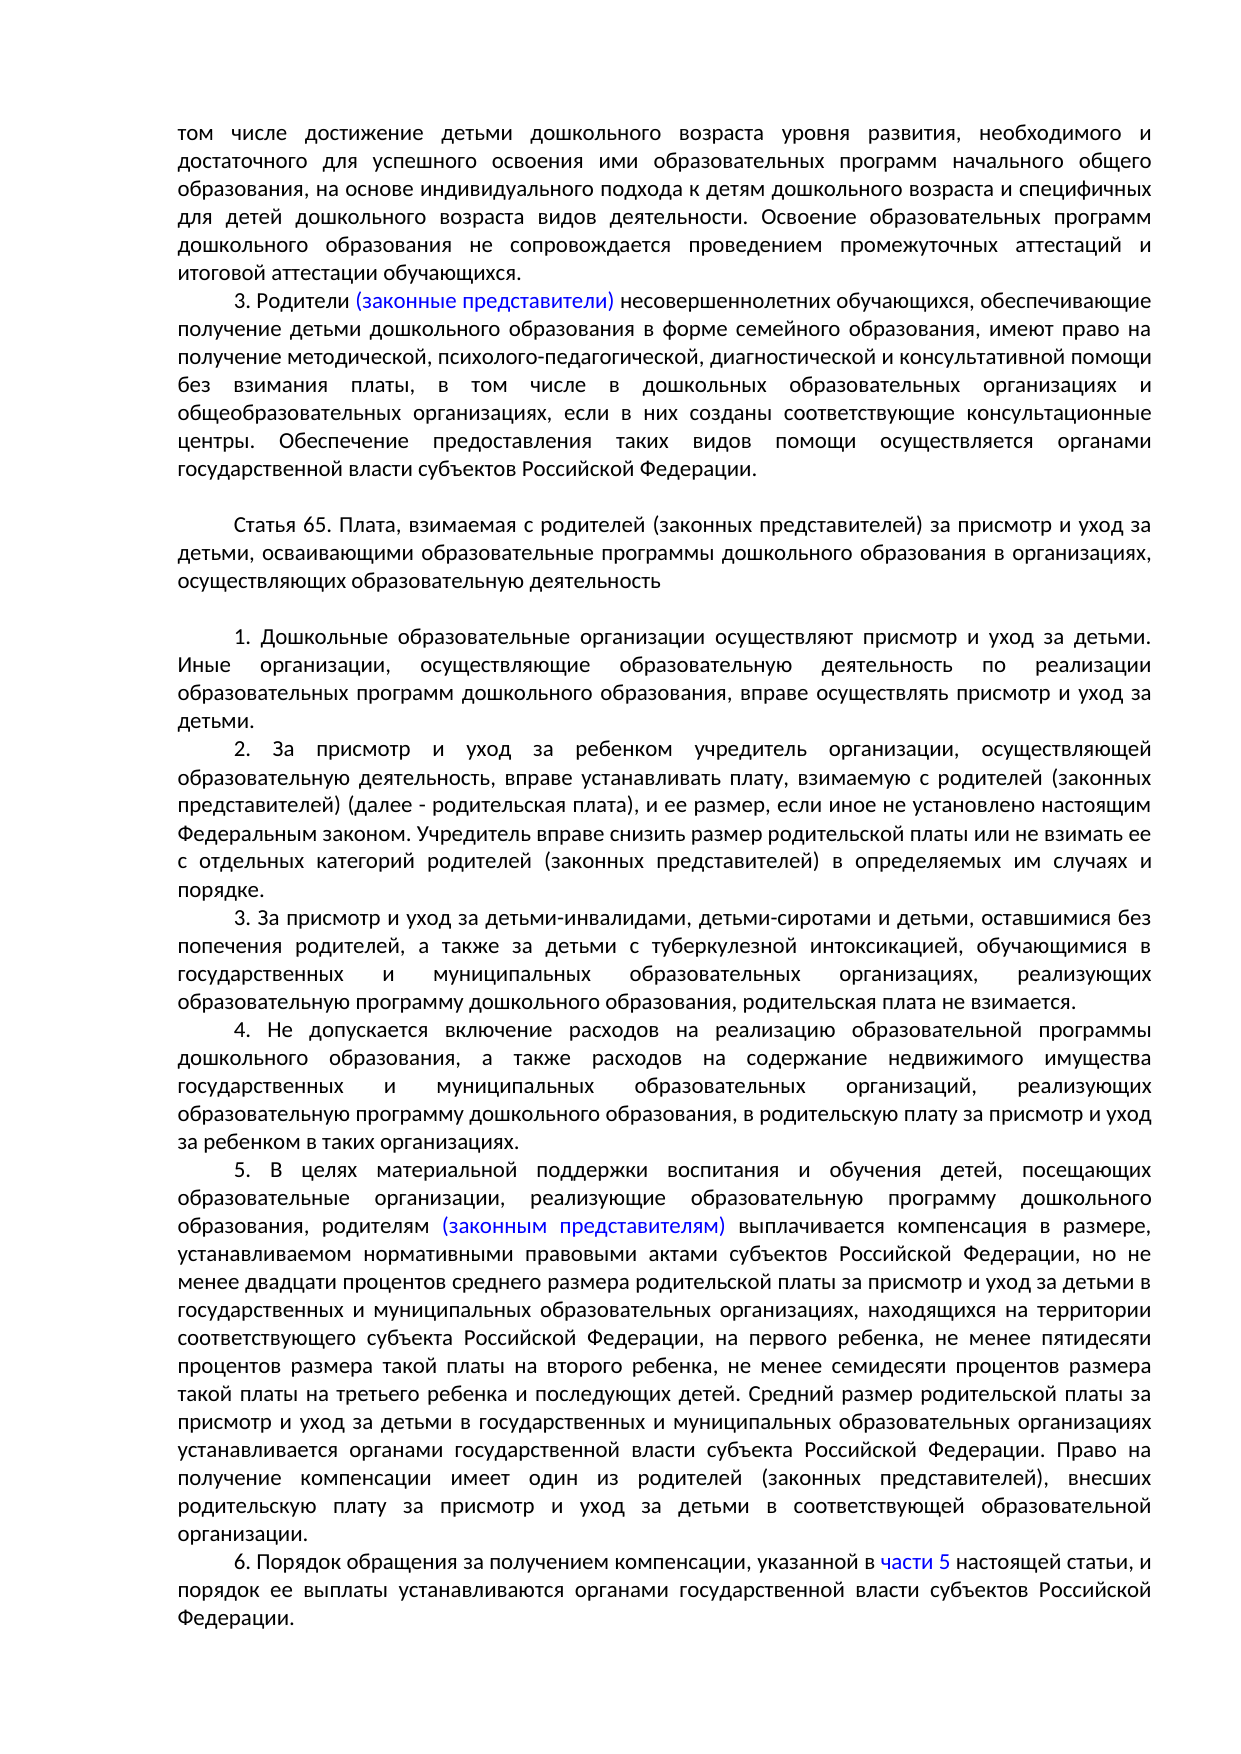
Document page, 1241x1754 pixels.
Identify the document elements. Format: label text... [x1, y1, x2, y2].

text 4. Не допускается включение расходов на реализацию образовательной программы дошкольного образования, а также расходов на содержание недвижимого имущества государственных и муниципальных образовательных организаций, реализующих образовательную программу дошкольного образования, в родительскую плату за присмотр и уход за ребенком в таких организациях. [177, 1015, 1152, 1155]
text 2. За присмотр и уход за ребенком учредитель организации, осуществляющей образовательную деятельность, вправе устанавливать плату, взимаемую с родителей (законных представителей) (далее - родительская плата), и ее размер, если иное не установлено настоящим Федеральным законом. Учредитель вправе снизить размер родительской платы или не взимать ее с отдельных категорий родителей (законных представителей) в определяемых им случаях и порядке. [177, 734, 1152, 903]
text 3. За присмотр и уход за детьми-инвалидами, детьми-сиротами и детьми, оставшимися без попечения родителей, а также за детьми с туберкулезной интоксикацией, обучающимися в государственных и муниципальных образовательных организациях, реализующих образовательную программу дошкольного образования, родительская плата не взимается. [177, 903, 1152, 1015]
text 1. Дошкольные образовательные организации осуществляют присмотр и уход за детьми. Иные организации, осуществляющие образовательную деятельность по реализации образовательных программ дошкольного образования, вправе осуществлять присмотр и уход за детьми. [177, 622, 1152, 734]
text 6. Порядок обращения за получением компенсации, указанной в части 5 настоящей статьи, и порядок ее выплаты устанавливаются органами государственной власти субъектов Российской Федерации. [177, 1547, 1152, 1631]
text 5. В целях материальной поддержки воспитания и обучения детей, посещающих образовательные организации, реализующие образовательную программу дошкольного образования, родителям (законным представителям) выплачивается компенсация в размере, устанавливаемом нормативными правовыми актами субъектов Российской Федерации, но не менее двадцати процентов среднего размера родительской платы за присмотр и уход за детьми в государственных и муниципальных образовательных организациях, находящихся на территории соответствующего субъекта Российской Федерации, на первого ребенка, не менее пятидесяти процентов размера такой платы на второго ребенка, не менее семидесяти процентов размера такой платы на третьего ребенка и последующих детей. Средний размер родительской платы за присмотр и уход за детьми в государственных и муниципальных образовательных организациях устанавливается органами государственной власти субъекта Российской Федерации. Право на получение компенсации имеет один из родителей (законных представителей), внесших родительскую плату за присмотр и уход за детьми в соответствующей образовательной организации. [177, 1155, 1152, 1547]
text 3. Родители (законные представители) несовершеннолетних обучающихся, обеспечивающие получение детьми дошкольного образования в форме семейного образования, имеют право на получение методической, психолого-педагогической, диагностической и консультативной помощи без взимания платы, в том числе в дошкольных образовательных организациях и общеобразовательных организациях, если в них созданы соответствующие консультационные центры. Обеспечение предоставления таких видов помощи осуществляется органами государственной власти субъектов Российской Федерации. [177, 286, 1152, 482]
text Статья 65. Плата, взимаемая с родителей (законных представителей) за присмотр и уход за детьми, осваивающими образовательные программы дошкольного образования в организациях, осуществляющих образовательную деятельность [177, 510, 1152, 594]
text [177, 118, 1152, 286]
